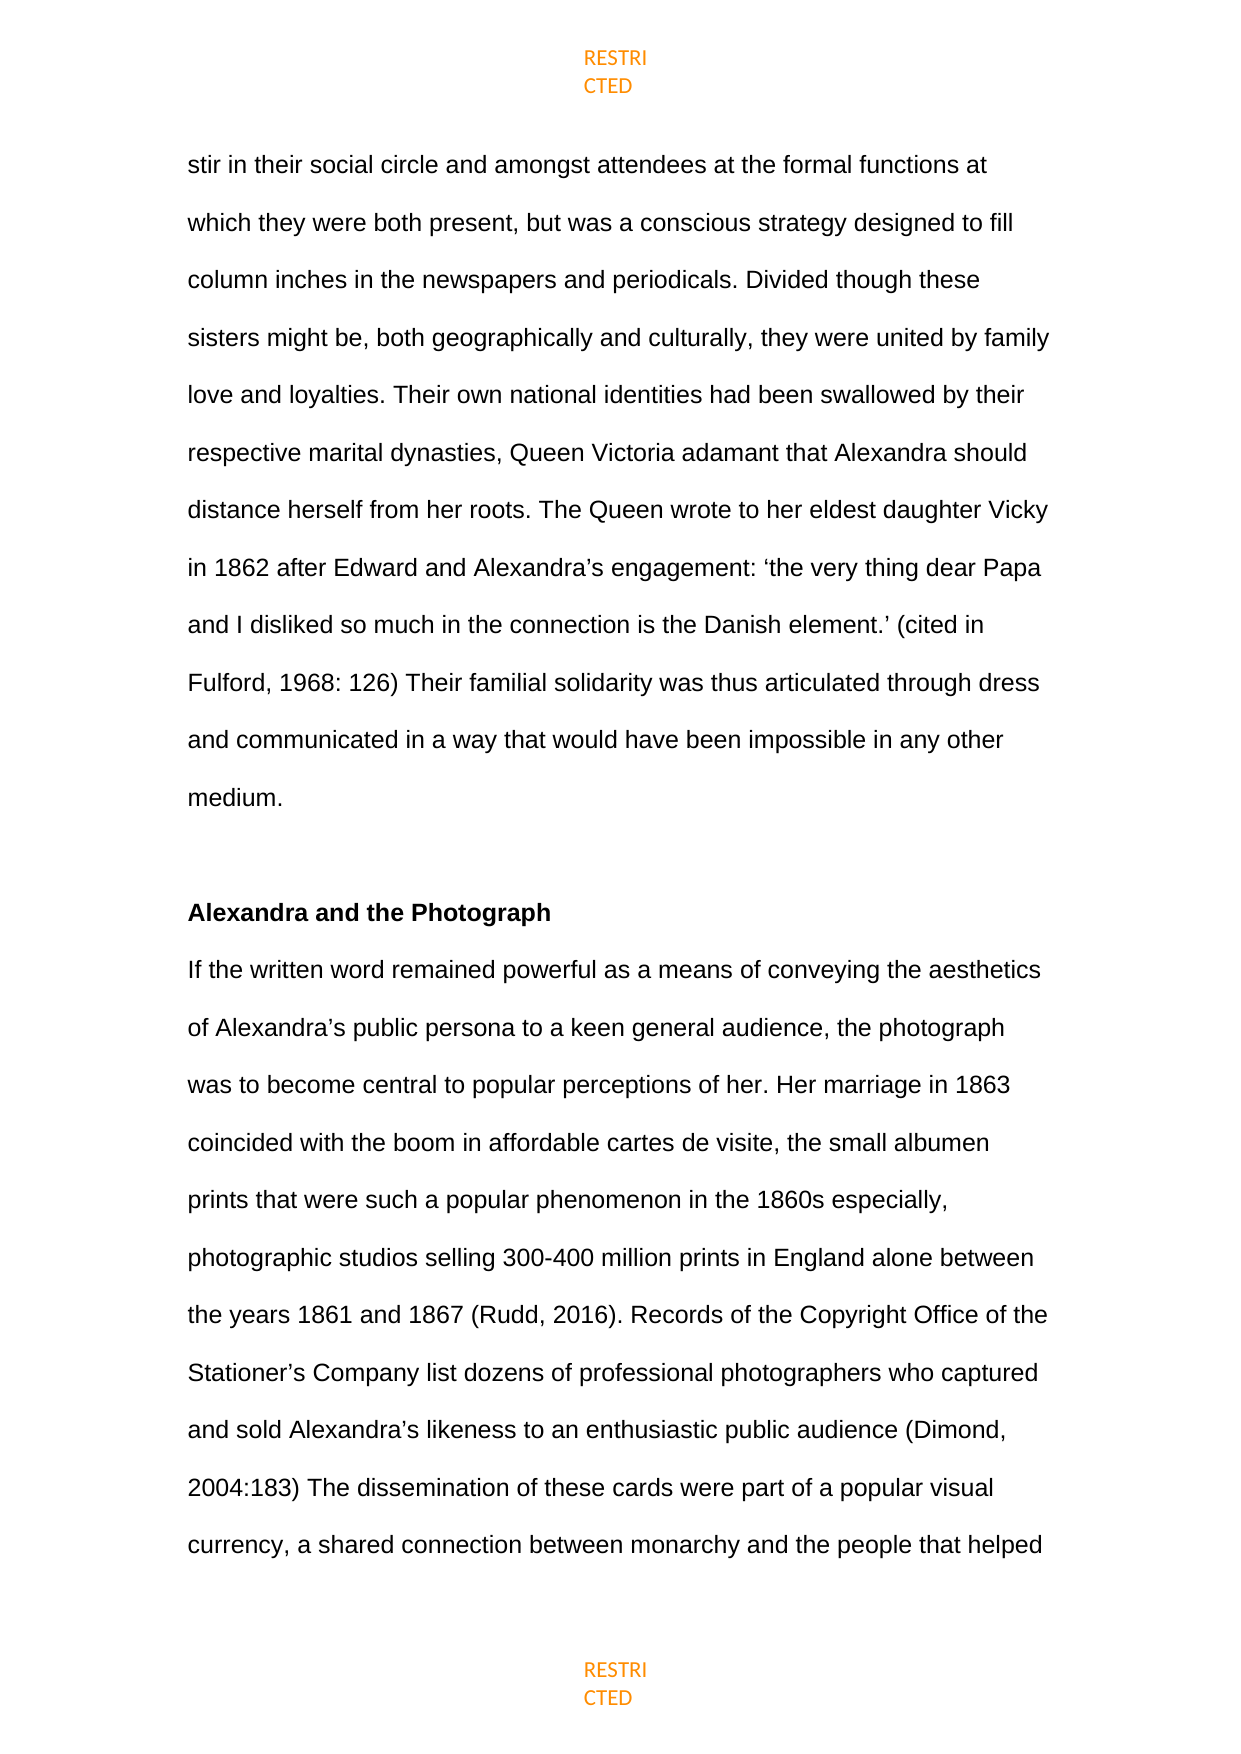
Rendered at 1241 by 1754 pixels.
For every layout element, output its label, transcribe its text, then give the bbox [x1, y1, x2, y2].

text Alexandra and the Photograph [187, 897, 1053, 926]
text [187, 955, 1053, 1559]
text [187, 150, 1053, 811]
